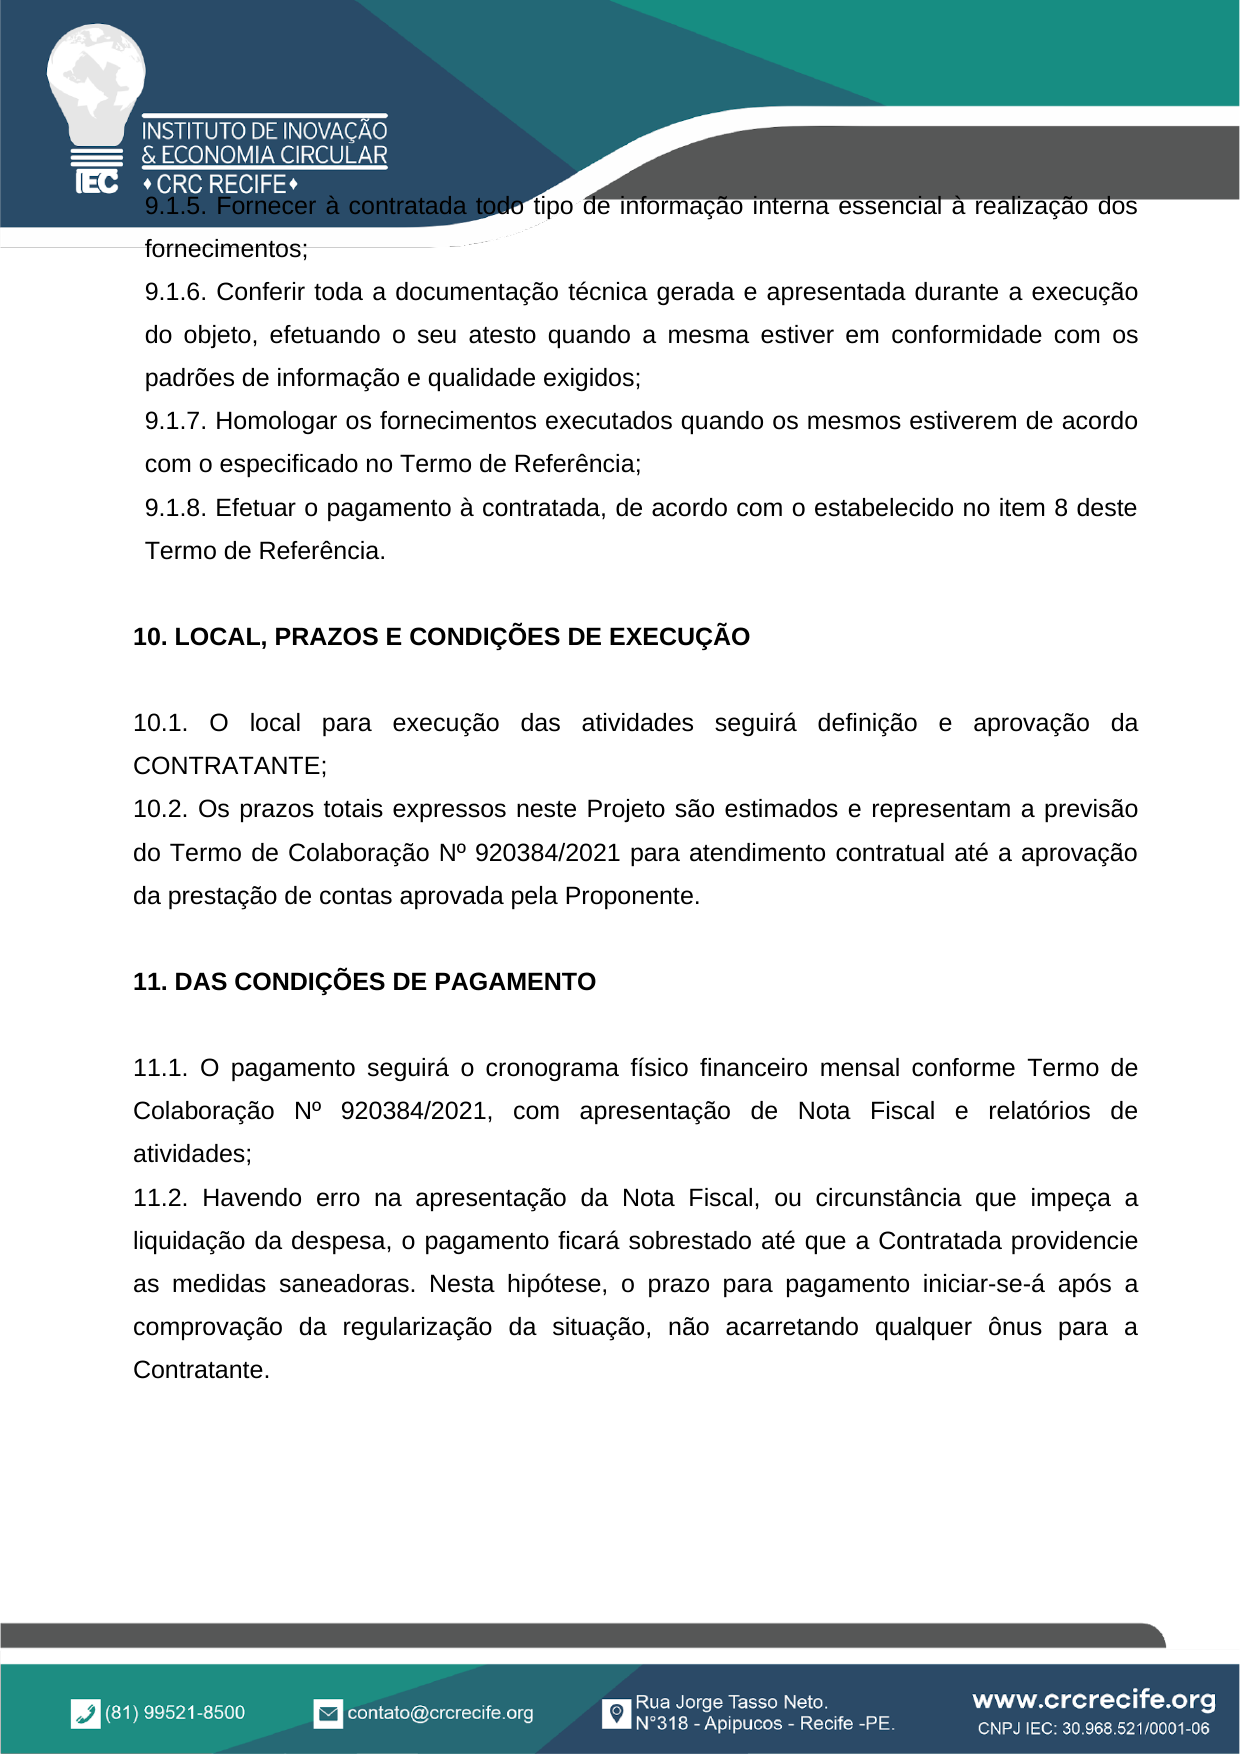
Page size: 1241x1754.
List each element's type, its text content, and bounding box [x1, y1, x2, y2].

text 11.1. O pagamento seguirá o cronograma físico financeiro mensal conforme Termo de Colaboração Nº 920384/2021, com apresentação de Nota Fiscal e relatórios de atividades; [133, 1053, 1140, 1168]
picture [0, 0, 1240, 1754]
text 10.2. Os prazos totais expressos neste Projeto são estimados e representam a previsão do Termo de Colaboração Nº 920384/2021 para atendimento contratual até a aprovação da prestação de contas aprovada pela Proponente. [133, 794, 1140, 909]
text 11.2. Havendo erro na apresentação da Nota Fiscal, ou circunstância que impeça a liquidação da despesa, o pagamento ficará sobrestado até que a Contratada providencie as medidas saneadoras. Nesta hipótese, o prazo para pagamento iniciar-se-á após a comprovação da regularização da situação, não acarretando qualquer ônus para a Contratante. [133, 1183, 1140, 1384]
text 9.1.7. Homologar os fornecimentos executados quando os mesmos estiverem de acordo com o especificado no Termo de Referência; [144, 406, 1140, 478]
text 10.1. O local para execução das atividades seguirá definição e aprovação da CONTRATANTE; [133, 708, 1140, 780]
text 9.1.5. Fornecer à contratada todo tipo de informação interna essencial à realização dos fornecimentos; [144, 191, 1140, 263]
text 9.1.6. Conferir toda a documentação técnica gerada e apresentada durante a execução do objeto, efetuando o seu atesto quando a mesma estiver em conformidade com os padrões de informação e qualidade exigidos; [144, 277, 1140, 392]
text 9.1.8. Efetuar o pagamento à contratada, de acordo com o estabelecido no item 8 deste Termo de Referência. [144, 493, 1140, 564]
text 10. LOCAL, PRAZOS E CONDIÇÕES DE EXECUÇÃO [133, 622, 1140, 651]
text 11. DAS CONDIÇÕES DE PAGAMENTO [133, 967, 1140, 996]
